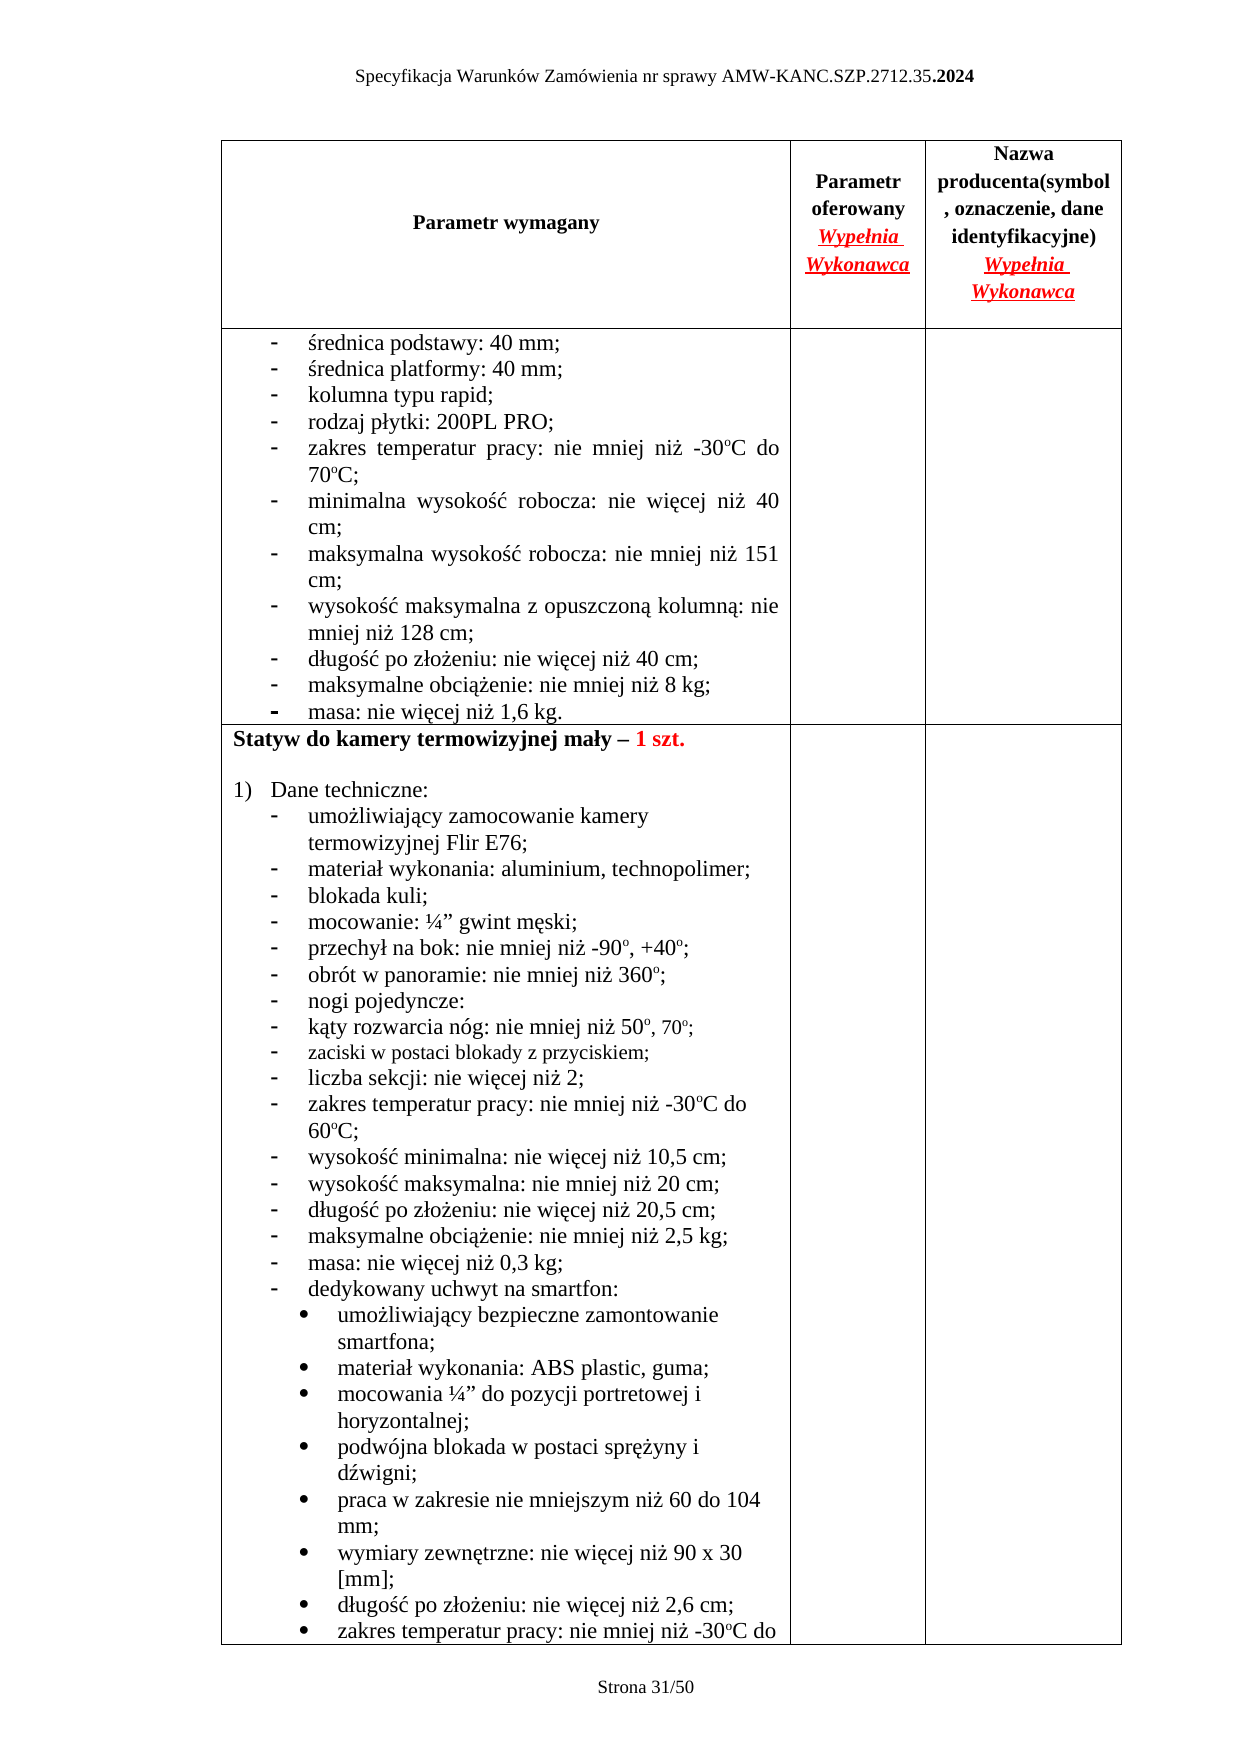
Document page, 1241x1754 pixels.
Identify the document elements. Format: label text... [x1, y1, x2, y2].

table_header Parametr oferowany Wypełnia Wykonawca [791, 141, 925, 328]
table_cell [926, 725, 1121, 1644]
table_header Nazwa producenta(symbol, oznaczenie, dane identyfikacyjne) Wypełnia Wykonawca [926, 141, 1121, 328]
table_cell [926, 329, 1121, 724]
table_cell [791, 725, 925, 1644]
table_header Parametr wymagany [222, 141, 790, 328]
table_cell [791, 329, 925, 724]
